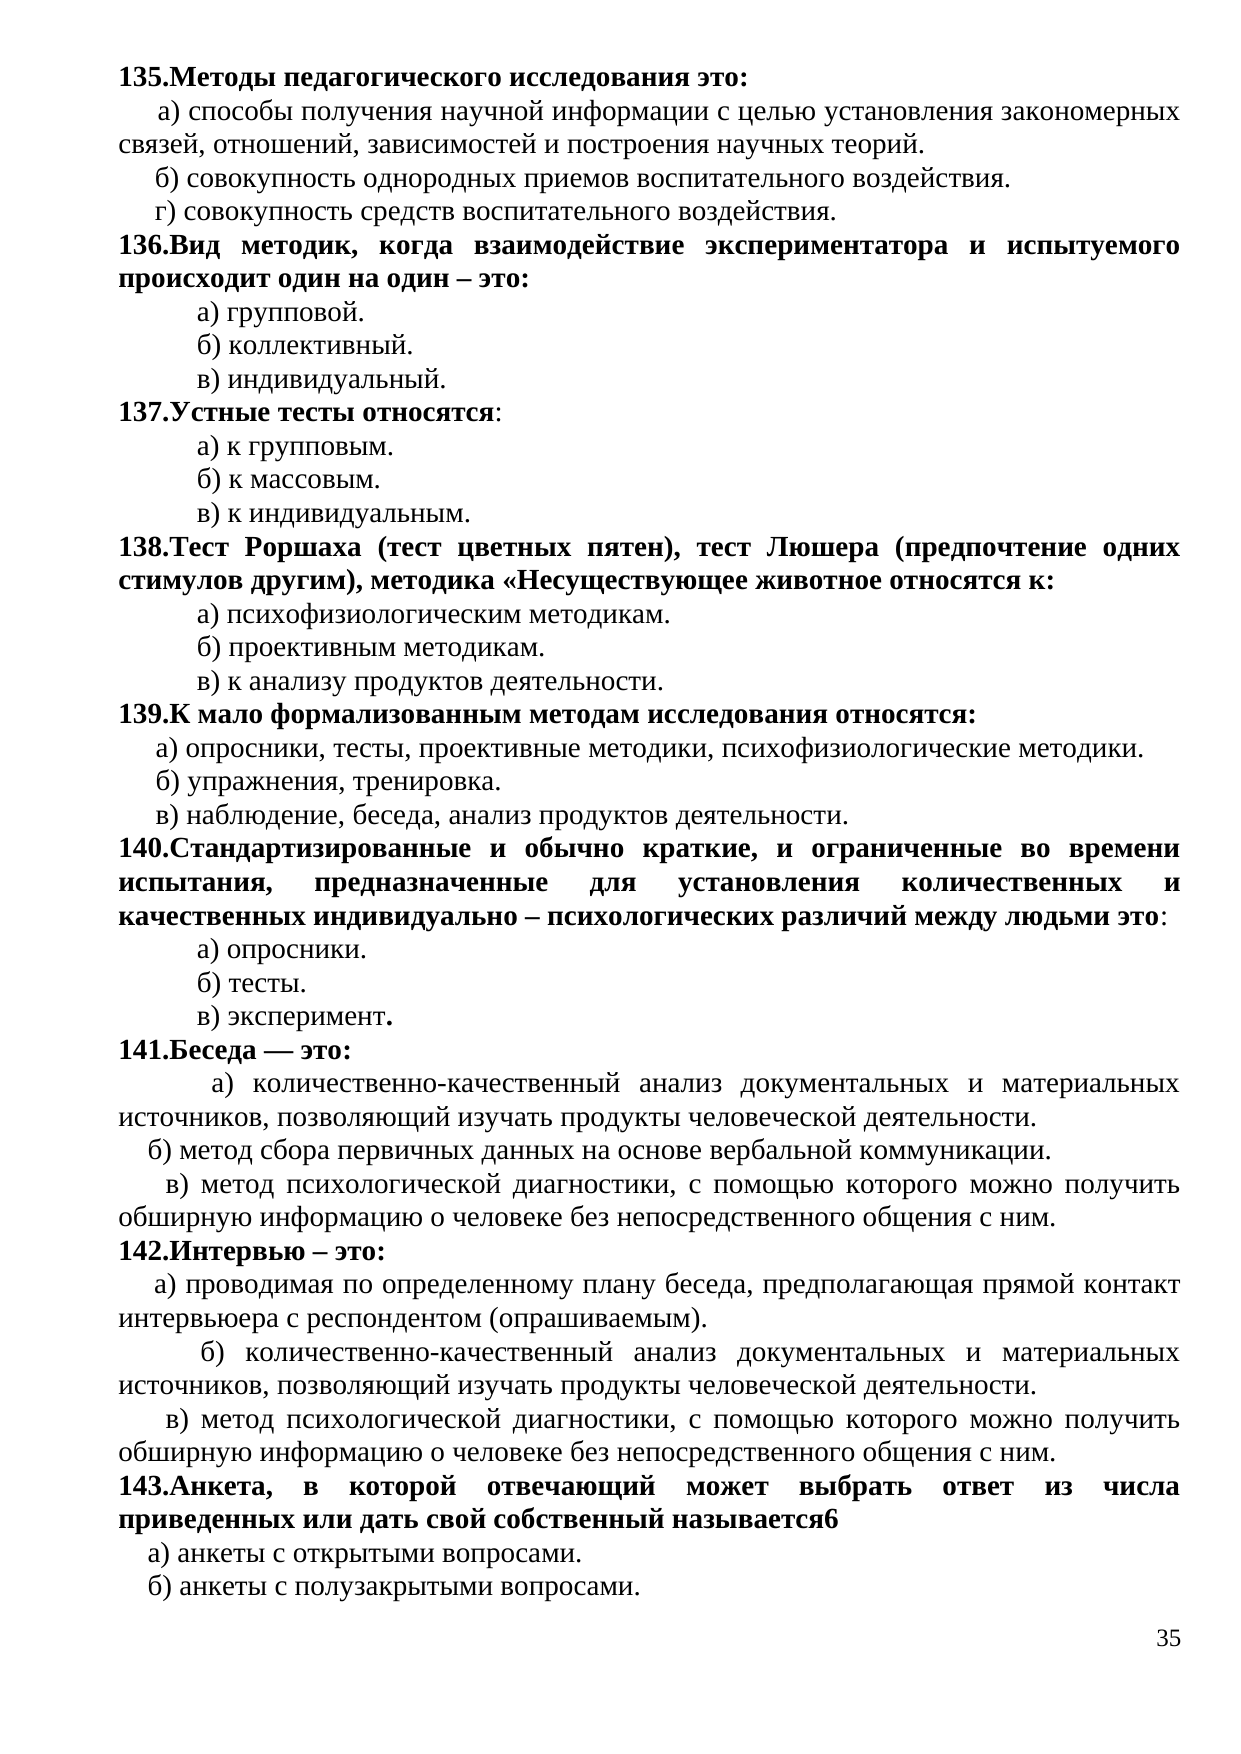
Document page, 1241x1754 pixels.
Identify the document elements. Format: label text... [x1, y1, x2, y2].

text а) анкеты с открытыми вопросами. [118, 1535, 1181, 1568]
text б) совокупность однородных приемов воспитательного воздействия. [118, 160, 1181, 193]
text б) метод сбора первичных данных на основе вербальной коммуникации. [118, 1132, 1181, 1166]
text а) способы получения научной информации с целью установления закономерных связей, отношений, зависимостей и построения научных теорий. [118, 93, 1181, 160]
text б) количественно-качественный анализ документальных и материальных источников, позволяющий изучать продукты человеческой деятельности. [118, 1334, 1181, 1401]
text 143.Анкета, в которой отвечающий может выбрать ответ из числа приведенных или дать свой собственный называется6 [118, 1468, 1181, 1535]
text б) коллективный. [155, 327, 1181, 361]
text в) метод психологической диагностики, с помощью которого можно получить обширную информацию о человеке без непосредственного общения с ним. [118, 1166, 1181, 1233]
text б) тесты. [155, 965, 1181, 998]
text в) эксперимент. [155, 998, 1181, 1032]
text г) совокупность средств воспитательного воздействия. [118, 193, 1181, 227]
text а) опросники. [155, 931, 1181, 965]
text в) наблюдение, беседа, анализ продуктов деятельности. [155, 797, 1181, 831]
text в) к индивидуальным. [155, 495, 1181, 529]
text а) количественно-качественный анализ документальных и материальных источников, позволяющий изучать продукты человеческой деятельности. [118, 1065, 1181, 1132]
text 142.Интервью – это: [118, 1233, 1181, 1267]
text а) групповой. [155, 294, 1181, 327]
text б) проективным методикам. [155, 629, 1181, 663]
list б) упражнения, тренировка. [155, 763, 1181, 797]
text 137.Устные тесты относятся: [118, 394, 1181, 428]
text 135.Методы педагогического исследования это: [118, 59, 1181, 93]
text 140.Стандартизированные и обычно краткие, и ограниченные во времени испытания, предназначенные для установления количественных и качественных индивидуально – психологических различий между людьми это: [118, 831, 1181, 931]
text в) метод психологической диагностики, с помощью которого можно получить обширную информацию о человеке без непосредственного общения с ним. [118, 1401, 1181, 1468]
text б) к массовым. [155, 462, 1181, 495]
text а) психофизиологическим методикам. [155, 596, 1181, 629]
text 136.Вид методик, когда взаимодействие экспериментатора и испытуемого происходит один на один – это: [118, 227, 1181, 294]
text в) индивидуальный. [155, 361, 1181, 394]
text в) к анализу продуктов деятельности. [155, 663, 1181, 696]
text а) к групповым. [155, 428, 1181, 462]
text а) проводимая по определенному плану беседа, предполагающая прямой контакт интервьюера с респондентом (опрашиваемым). [118, 1267, 1181, 1334]
text б) анкеты с полузакрытыми вопросами. [118, 1568, 1181, 1602]
text а) опросники, тесты, проективные методики, психофизиологические методики. [155, 730, 1181, 763]
text 138.Тест Роршаха (тест цветных пятен), тест Люшера (предпочтение одних стимулов другим), методика «Несуществующее животное относятся к: [118, 529, 1181, 596]
text 141.Беседа — это: [118, 1032, 1181, 1065]
text 139.К мало формализованным методам исследования относятся: [118, 696, 1181, 730]
